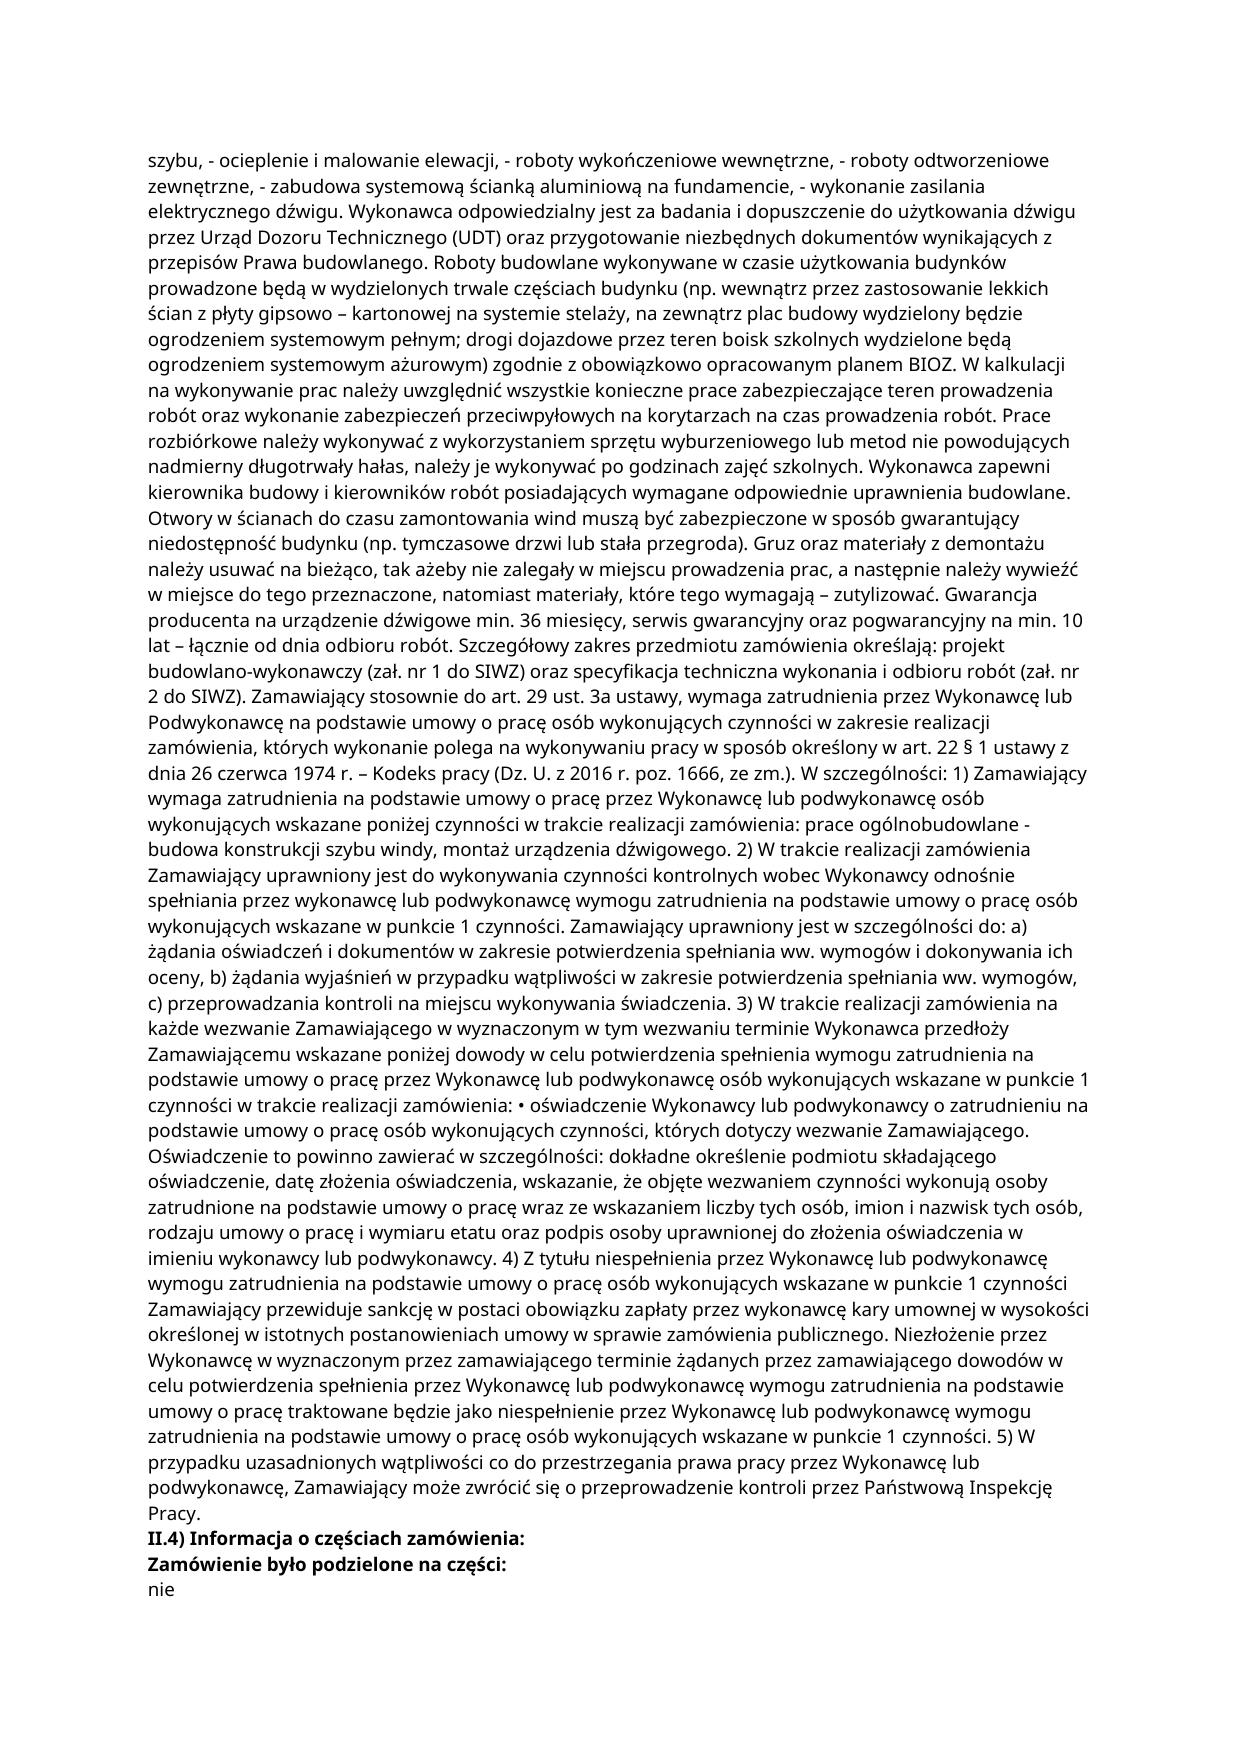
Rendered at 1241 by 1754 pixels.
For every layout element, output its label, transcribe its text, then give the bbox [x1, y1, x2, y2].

text nie [148, 1577, 1093, 1602]
text II.4) Informacja o częściach zamówienia: Zamówienie było podzielone na części: [148, 1526, 1093, 1577]
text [148, 148, 1093, 1526]
